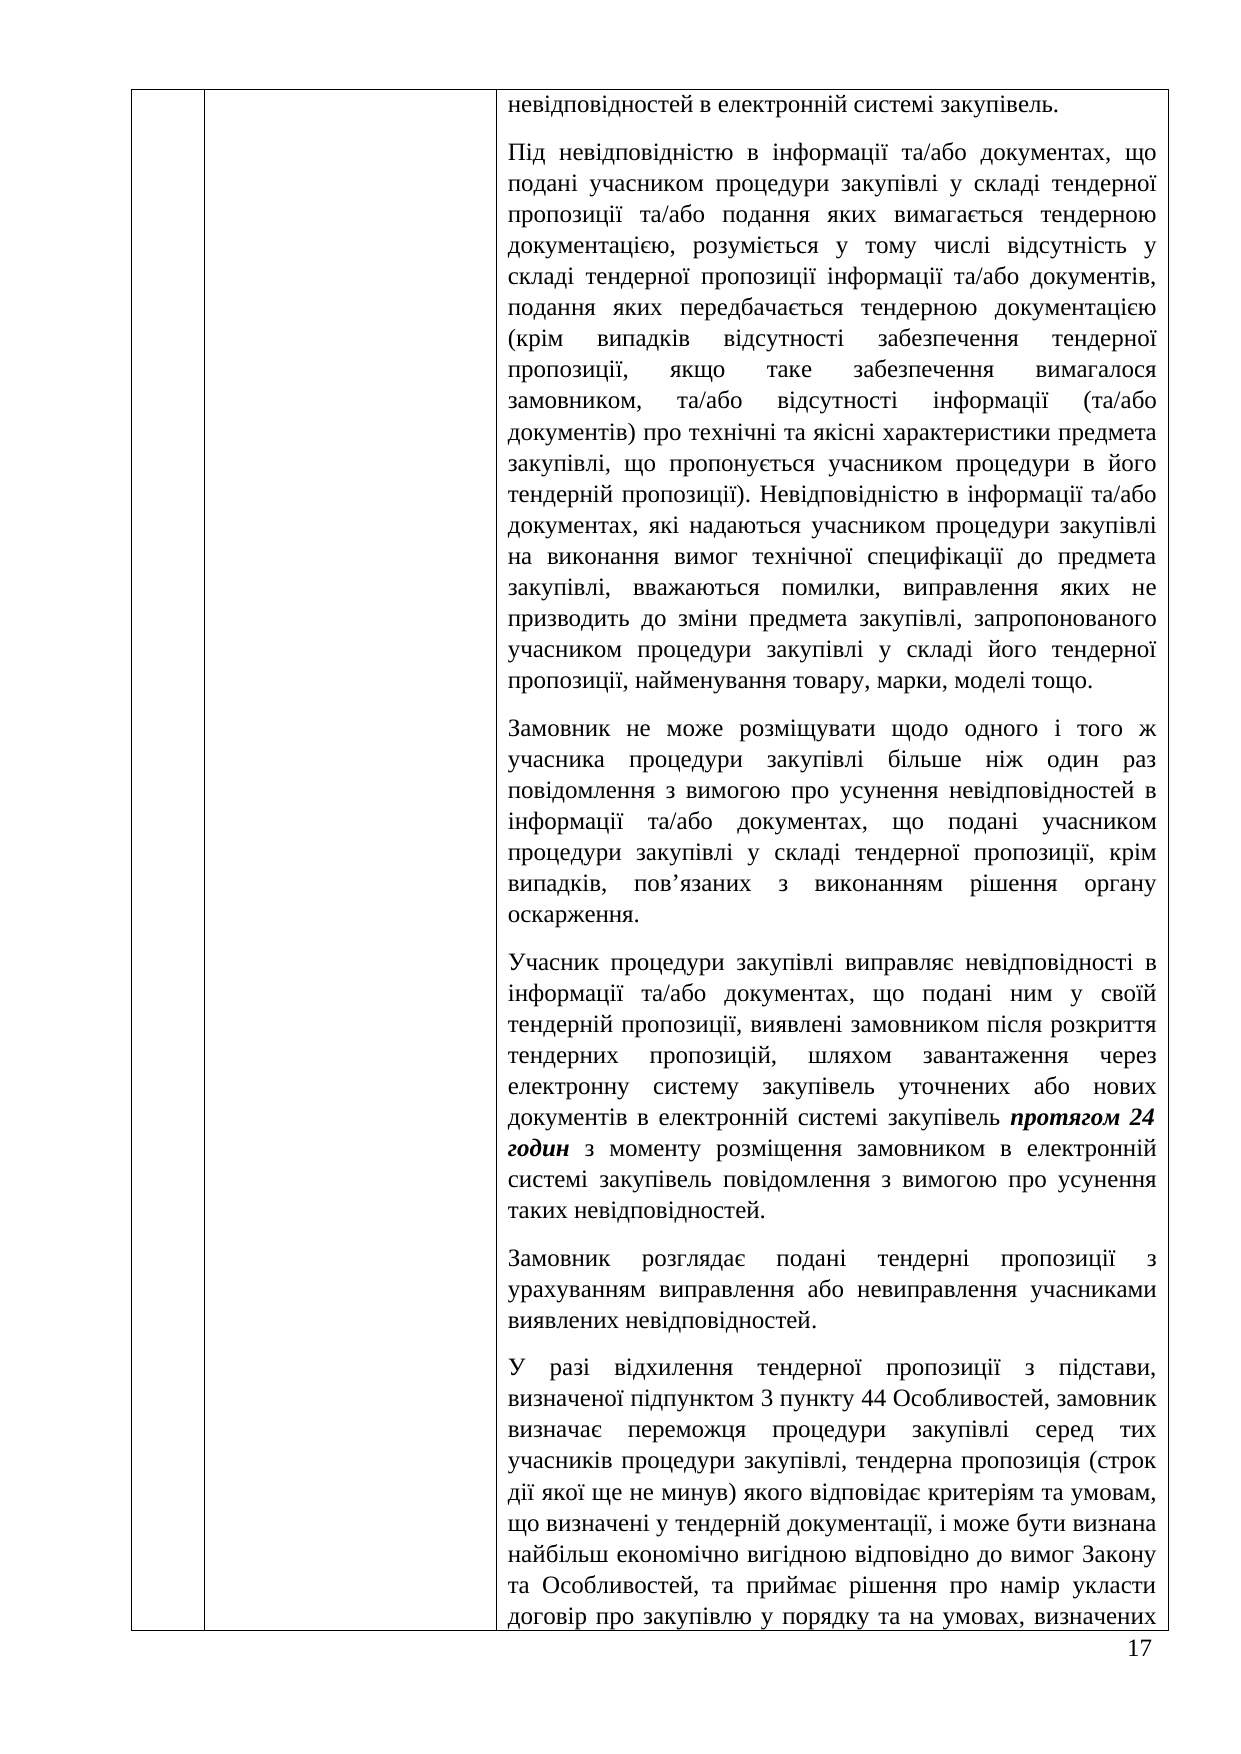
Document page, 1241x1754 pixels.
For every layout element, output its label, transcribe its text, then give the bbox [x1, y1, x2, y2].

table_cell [205, 90, 496, 1629]
table_cell 1 [132, 90, 204, 1629]
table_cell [497, 90, 1168, 1629]
